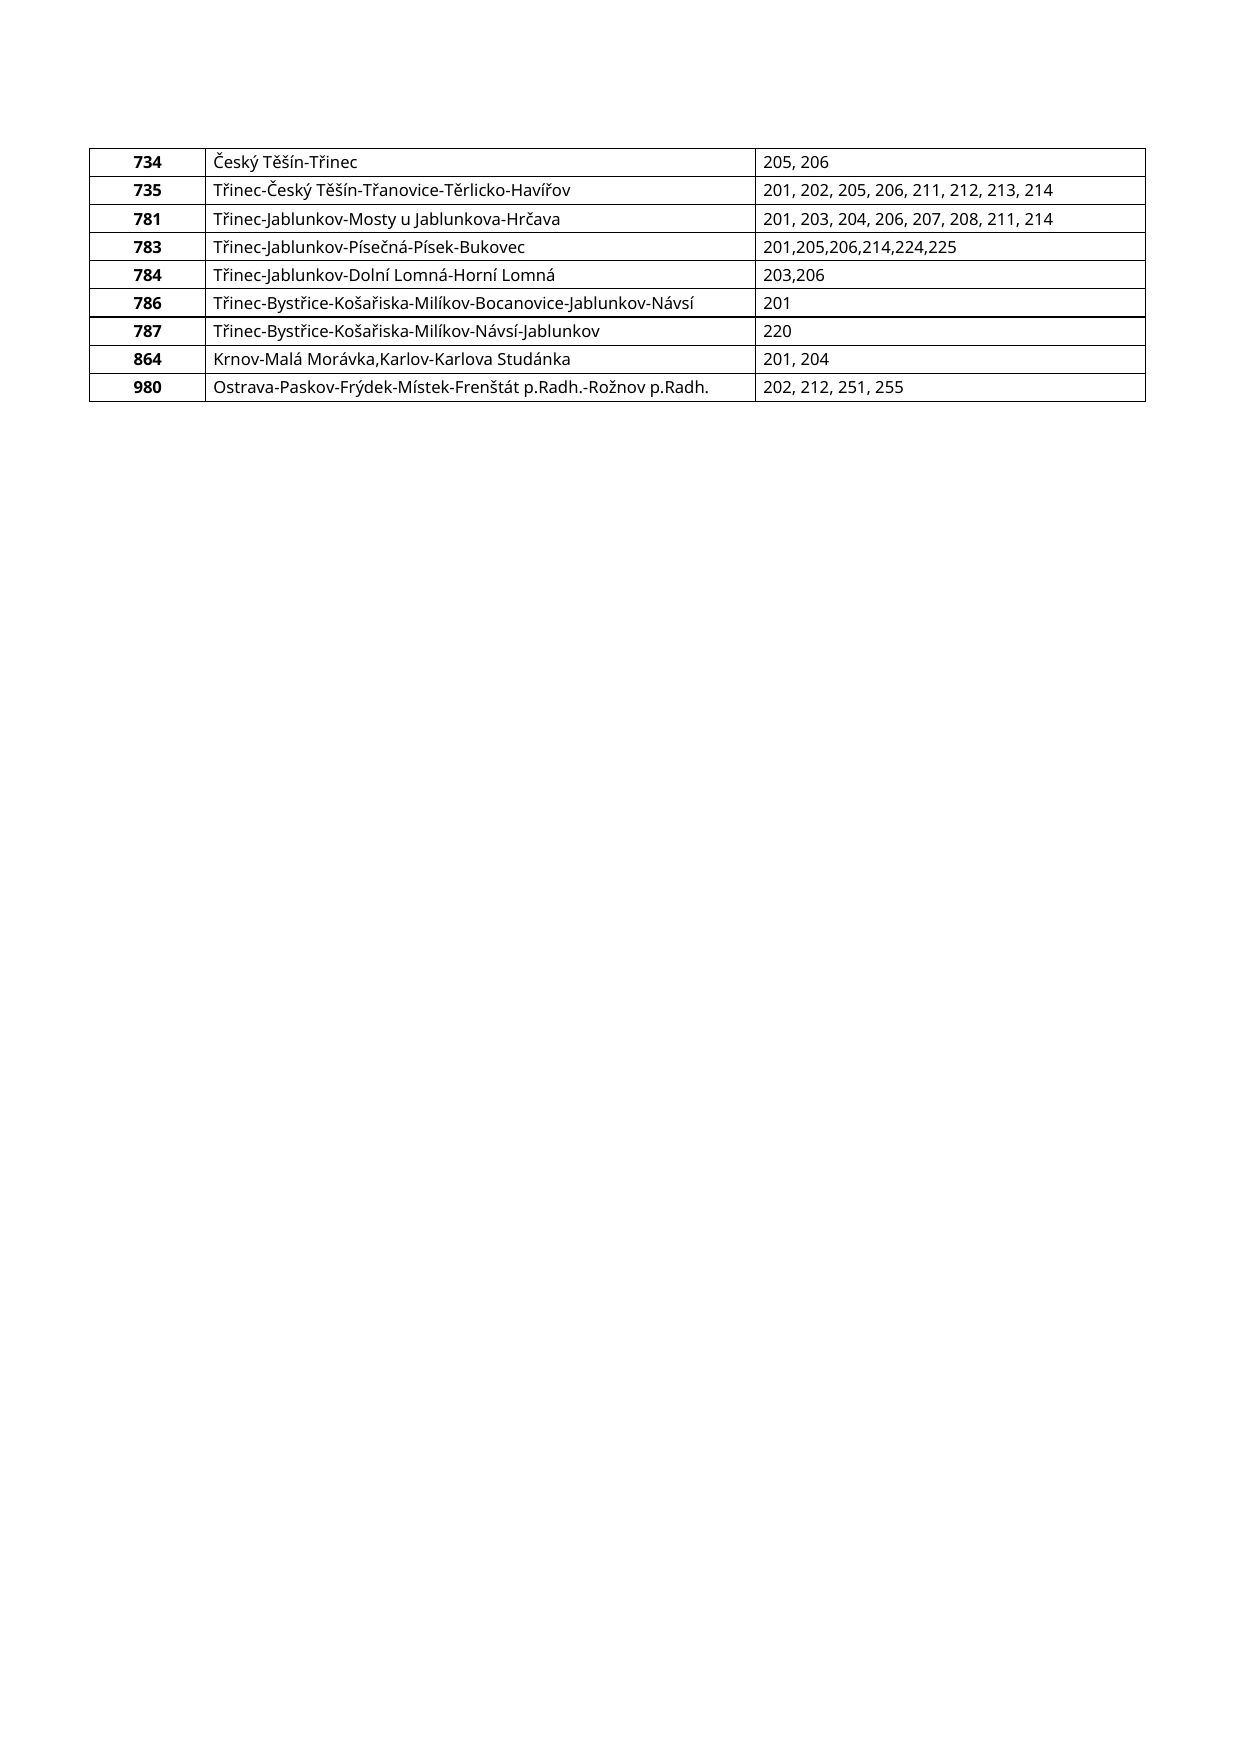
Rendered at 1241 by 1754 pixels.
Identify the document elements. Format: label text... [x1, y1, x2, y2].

table_cell 783 [90, 233, 205, 260]
table_cell 201, 203, 204, 206, 207, 208, 211, 214 [756, 205, 1145, 232]
table_cell 734 [90, 149, 205, 176]
table_cell 784 [90, 261, 205, 288]
table_cell 220 [756, 318, 1145, 344]
table_cell 203,206 [756, 261, 1145, 288]
table_cell 205, 206 [756, 149, 1145, 176]
table_cell Třinec-Jablunkov-Písečná-Písek-Bukovec [206, 233, 755, 260]
table_cell 781 [90, 205, 205, 232]
table_cell 735 [90, 177, 205, 204]
table_cell 201, 202, 205, 206, 211, 212, 213, 214 [756, 177, 1145, 204]
table_cell Český Těšín-Třinec [206, 149, 755, 176]
table_cell Ostrava-Paskov-Frýdek-Místek-Frenštát p.Radh.-Rožnov p.Radh. [206, 374, 755, 401]
table_cell Třinec-Jablunkov-Mosty u Jablunkova-Hrčava [206, 205, 755, 232]
table_cell 201,205,206,214,224,225 [756, 233, 1145, 260]
table_cell 201 [756, 289, 1145, 316]
table_cell 980 [90, 374, 205, 401]
table_cell Třinec-Bystřice-Košařiska-Milíkov-Návsí-Jablunkov [206, 318, 755, 344]
table_cell Třinec-Bystřice-Košařiska-Milíkov-Bocanovice-Jablunkov-Návsí [206, 289, 755, 316]
table_cell Třinec-Jablunkov-Dolní Lomná-Horní Lomná [206, 261, 755, 288]
table_cell 786 [90, 289, 205, 316]
table_cell 201, 204 [756, 346, 1145, 373]
table_cell 864 [90, 346, 205, 373]
table_cell 202, 212, 251, 255 [756, 374, 1145, 401]
table_cell Krnov-Malá Morávka,Karlov-Karlova Studánka [206, 346, 755, 373]
table_cell Třinec-Český Těšín-Třanovice-Těrlicko-Havířov [206, 177, 755, 204]
table_cell 787 [90, 318, 205, 344]
